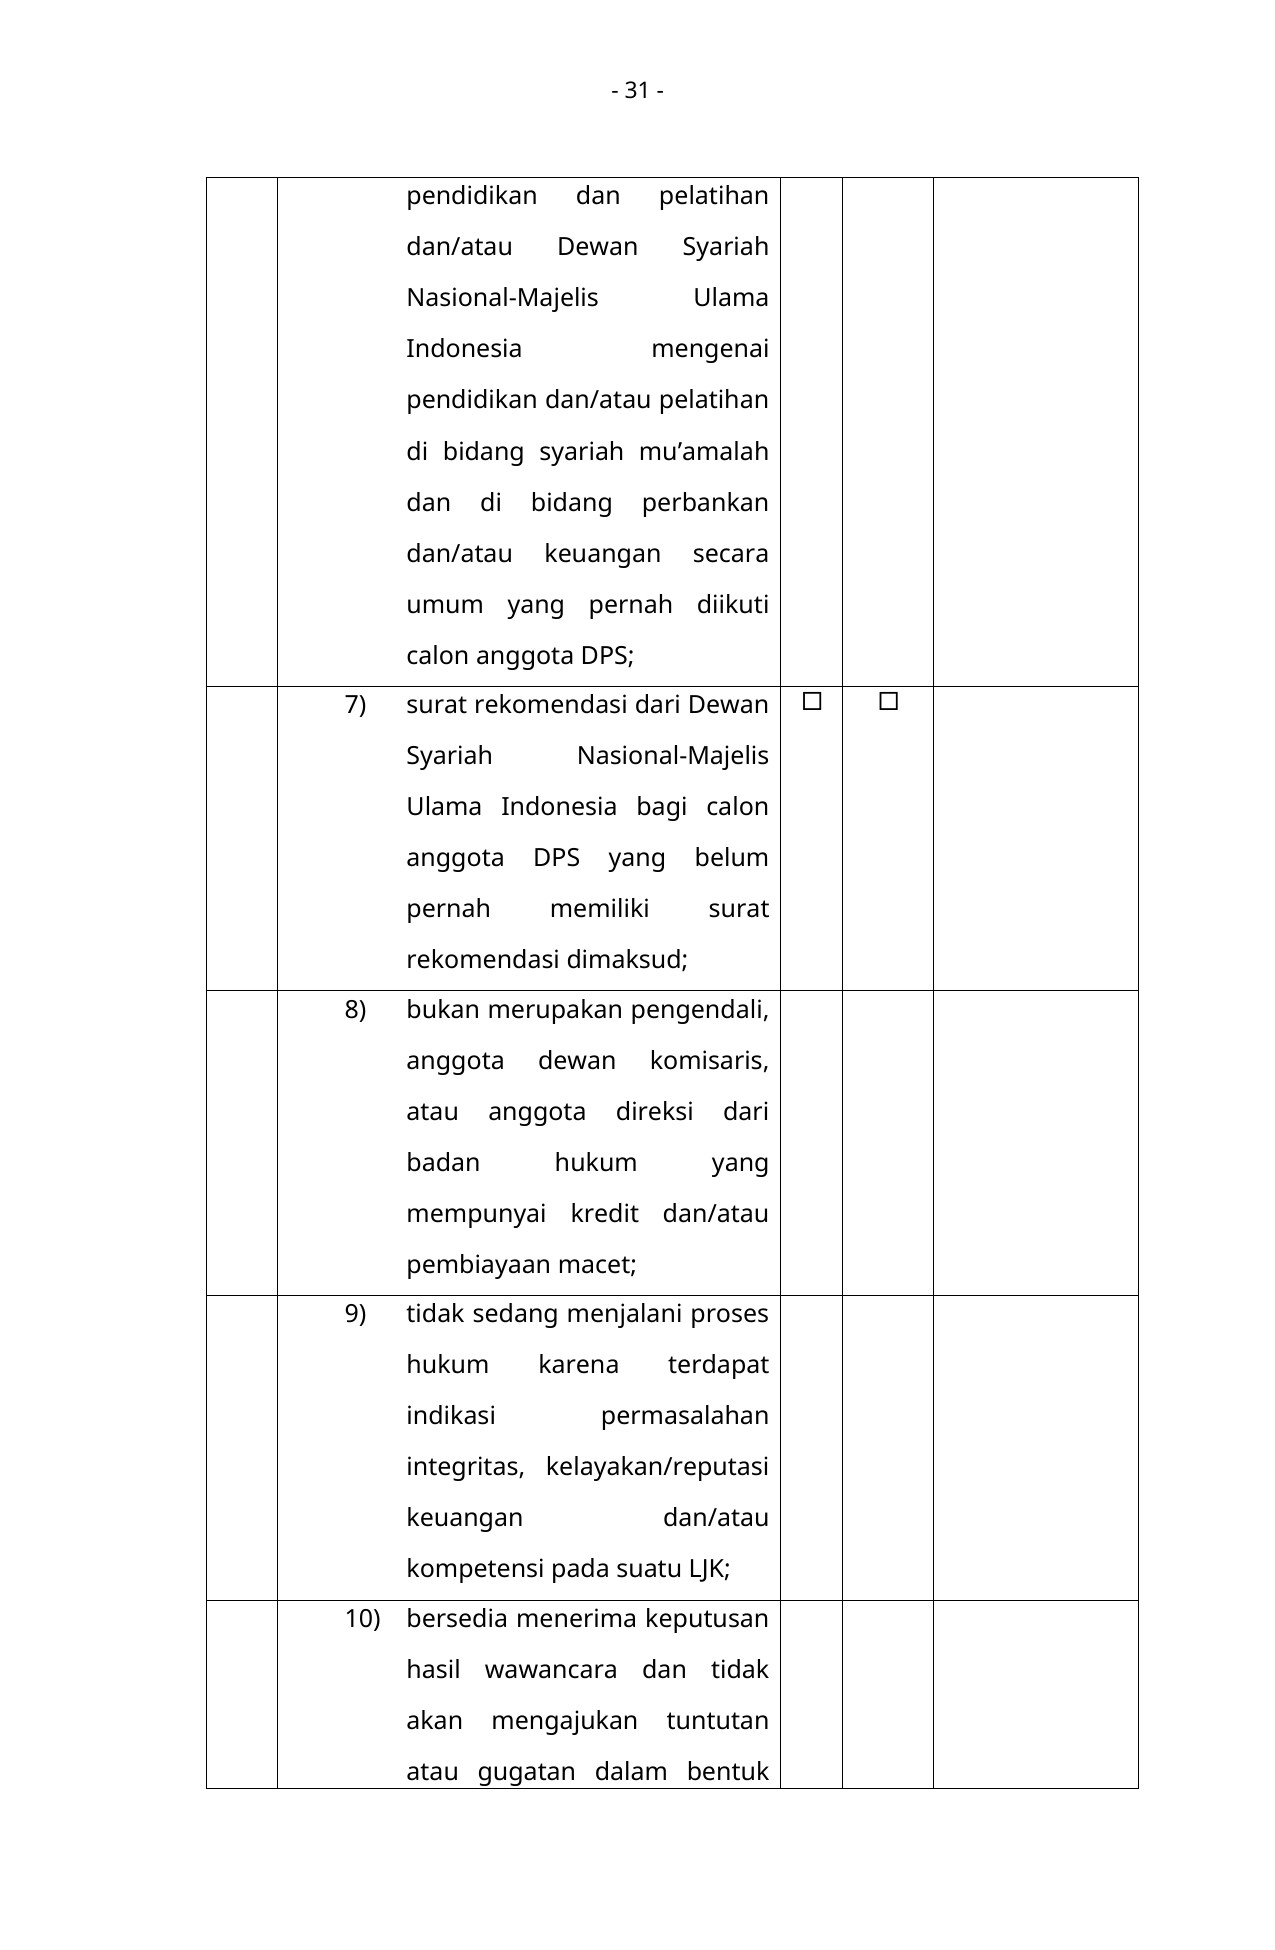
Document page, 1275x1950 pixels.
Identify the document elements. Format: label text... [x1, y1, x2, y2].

table_cell [781, 1601, 842, 1788]
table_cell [278, 178, 780, 686]
table_cell [207, 991, 277, 1295]
table_cell [843, 991, 933, 1295]
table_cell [278, 1601, 780, 1788]
table_cell [843, 1296, 933, 1599]
table_cell [781, 1296, 842, 1599]
table_cell [781, 991, 842, 1295]
table_cell surat rekomendasi dari Dewan Syariah Nasional-Majelis Ulama Indonesia bagi calon anggota DPS yang belum pernah memiliki surat rekomendasi dimaksud; [278, 687, 780, 990]
table_cell [207, 687, 277, 990]
table_cell [207, 1601, 277, 1788]
table_cell tidak sedang menjalani proses hukum karena terdapat indikasi permasalahan integritas, kelayakan/reputasi keuangan dan/atau kompetensi pada suatu LJK; [278, 1296, 780, 1599]
table_cell [934, 1296, 1138, 1599]
table_cell bukan merupakan pengendali, anggota dewan komisaris, atau anggota direksi dari badan hukum yang mempunyai kredit dan/atau pembiayaan macet; [278, 991, 780, 1295]
table_cell [781, 178, 842, 686]
table_cell [934, 1601, 1138, 1788]
table_cell [934, 178, 1138, 686]
table_cell [843, 1601, 933, 1788]
table_cell [934, 991, 1138, 1295]
table_cell [843, 178, 933, 686]
table_cell [781, 687, 842, 990]
table_cell [843, 687, 933, 990]
table_cell [207, 178, 277, 686]
table_cell [934, 687, 1138, 990]
table_cell [207, 1296, 277, 1599]
